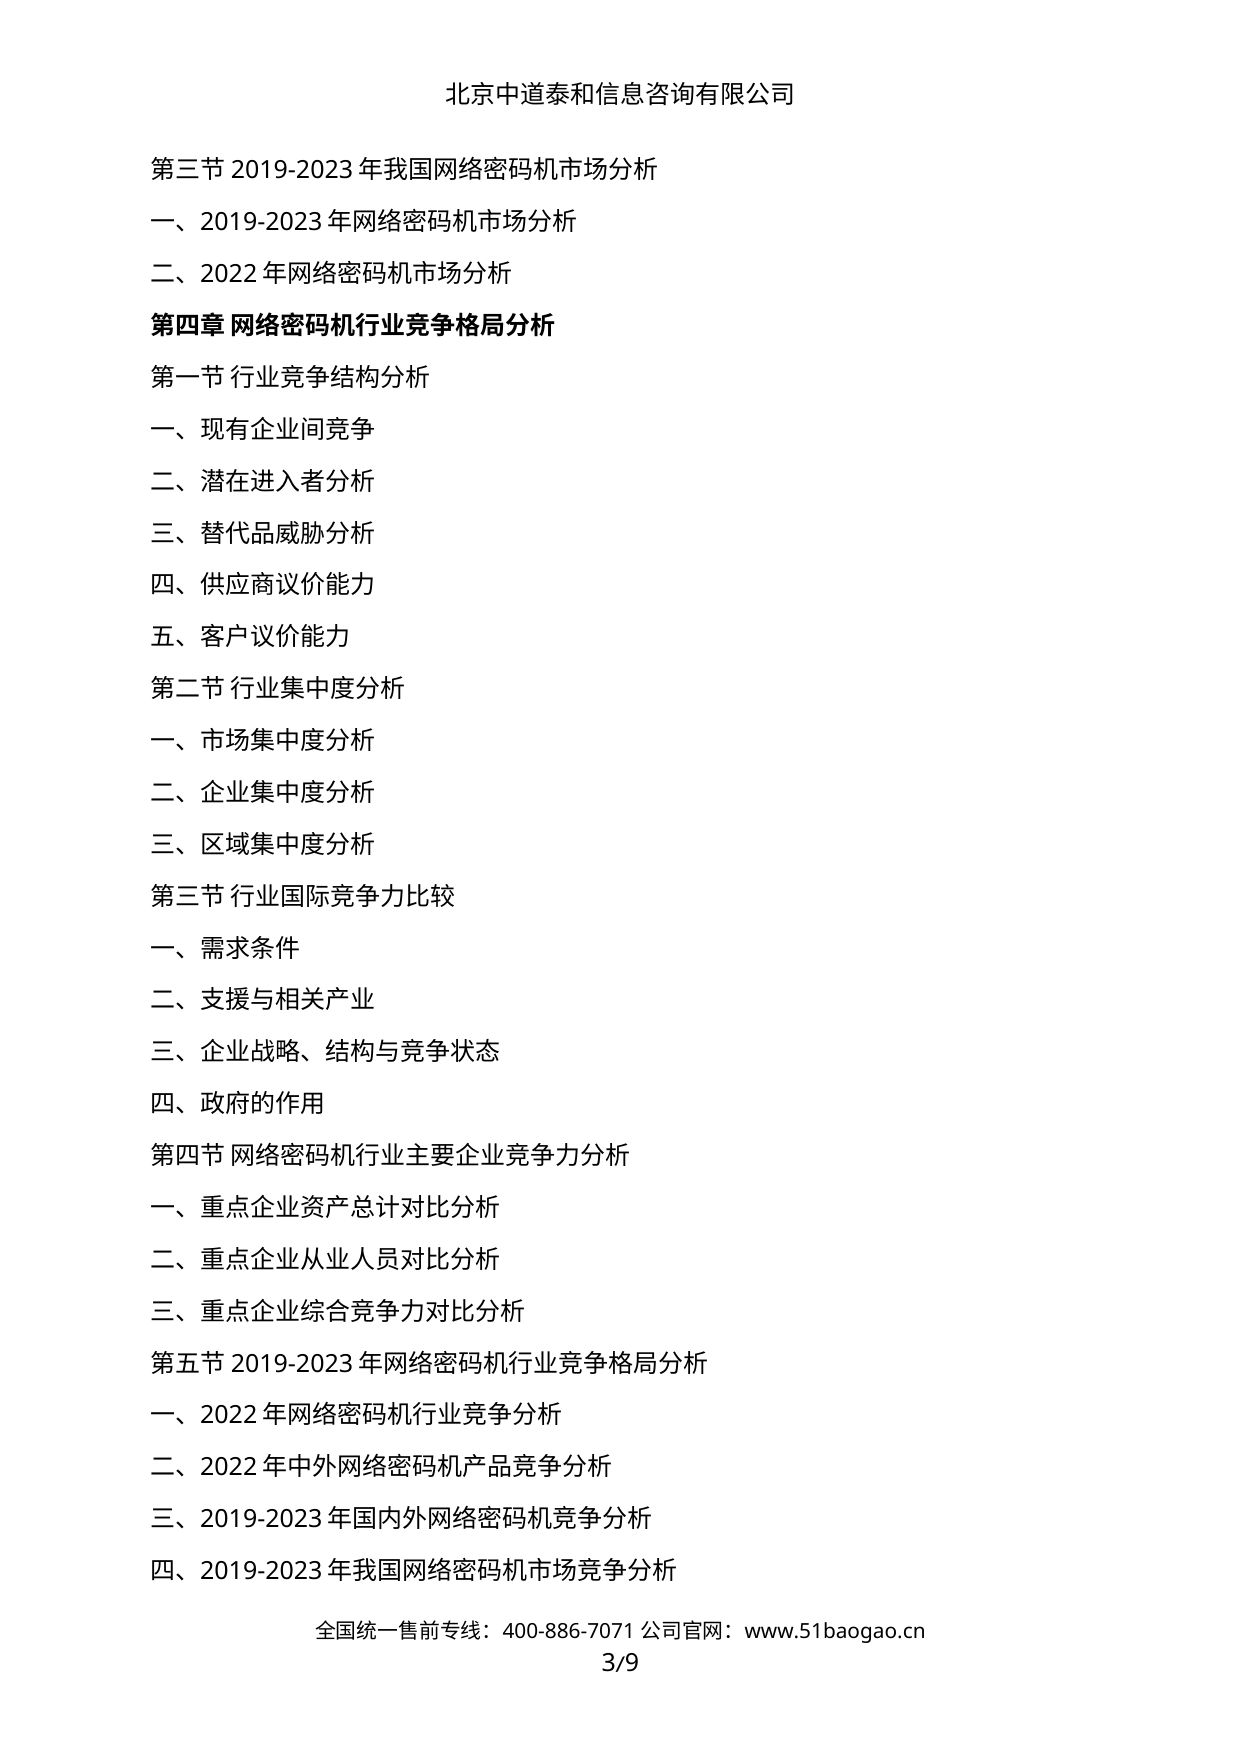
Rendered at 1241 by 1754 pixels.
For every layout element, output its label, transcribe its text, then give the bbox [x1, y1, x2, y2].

text 一、2022年网络密码机行业竞争分析 [150, 1395, 1090, 1431]
text 二、重点企业从业人员对比分析 [150, 1239, 1090, 1276]
text 三、区域集中度分析 [150, 824, 1090, 861]
text 第一节 行业竞争结构分析 [150, 357, 1090, 394]
text 第三节 行业国际竞争力比较 [150, 876, 1090, 912]
text 第三节 2019-2023年我国网络密码机市场分析 [150, 150, 1090, 186]
text 三、企业战略、结构与竞争状态 [150, 1032, 1090, 1068]
text 三、替代品威胁分析 [150, 513, 1090, 549]
text 四、供应商议价能力 [150, 565, 1090, 601]
text 第四章 网络密码机行业竞争格局分析 [150, 306, 1090, 342]
text 五、客户议价能力 [150, 617, 1090, 653]
text 三、重点企业综合竞争力对比分析 [150, 1291, 1090, 1327]
text 四、2019-2023年我国网络密码机市场竞争分析 [150, 1551, 1090, 1587]
text 三、2019-2023年国内外网络密码机竞争分析 [150, 1499, 1090, 1535]
text 一、重点企业资产总计对比分析 [150, 1187, 1090, 1224]
text 二、支援与相关产业 [150, 980, 1090, 1016]
text 二、潜在进入者分析 [150, 461, 1090, 497]
text 四、政府的作用 [150, 1084, 1090, 1120]
text 一、现有企业间竞争 [150, 409, 1090, 446]
text 一、市场集中度分析 [150, 721, 1090, 757]
text 第二节 行业集中度分析 [150, 669, 1090, 705]
text 二、企业集中度分析 [150, 772, 1090, 809]
text 二、2022年网络密码机市场分析 [150, 254, 1090, 290]
text 一、2019-2023年网络密码机市场分析 [150, 202, 1090, 238]
text 一、需求条件 [150, 928, 1090, 964]
text 第四节 网络密码机行业主要企业竞争力分析 [150, 1136, 1090, 1172]
text 第五节 2019-2023年网络密码机行业竞争格局分析 [150, 1343, 1090, 1379]
text 二、2022年中外网络密码机产品竞争分析 [150, 1447, 1090, 1483]
